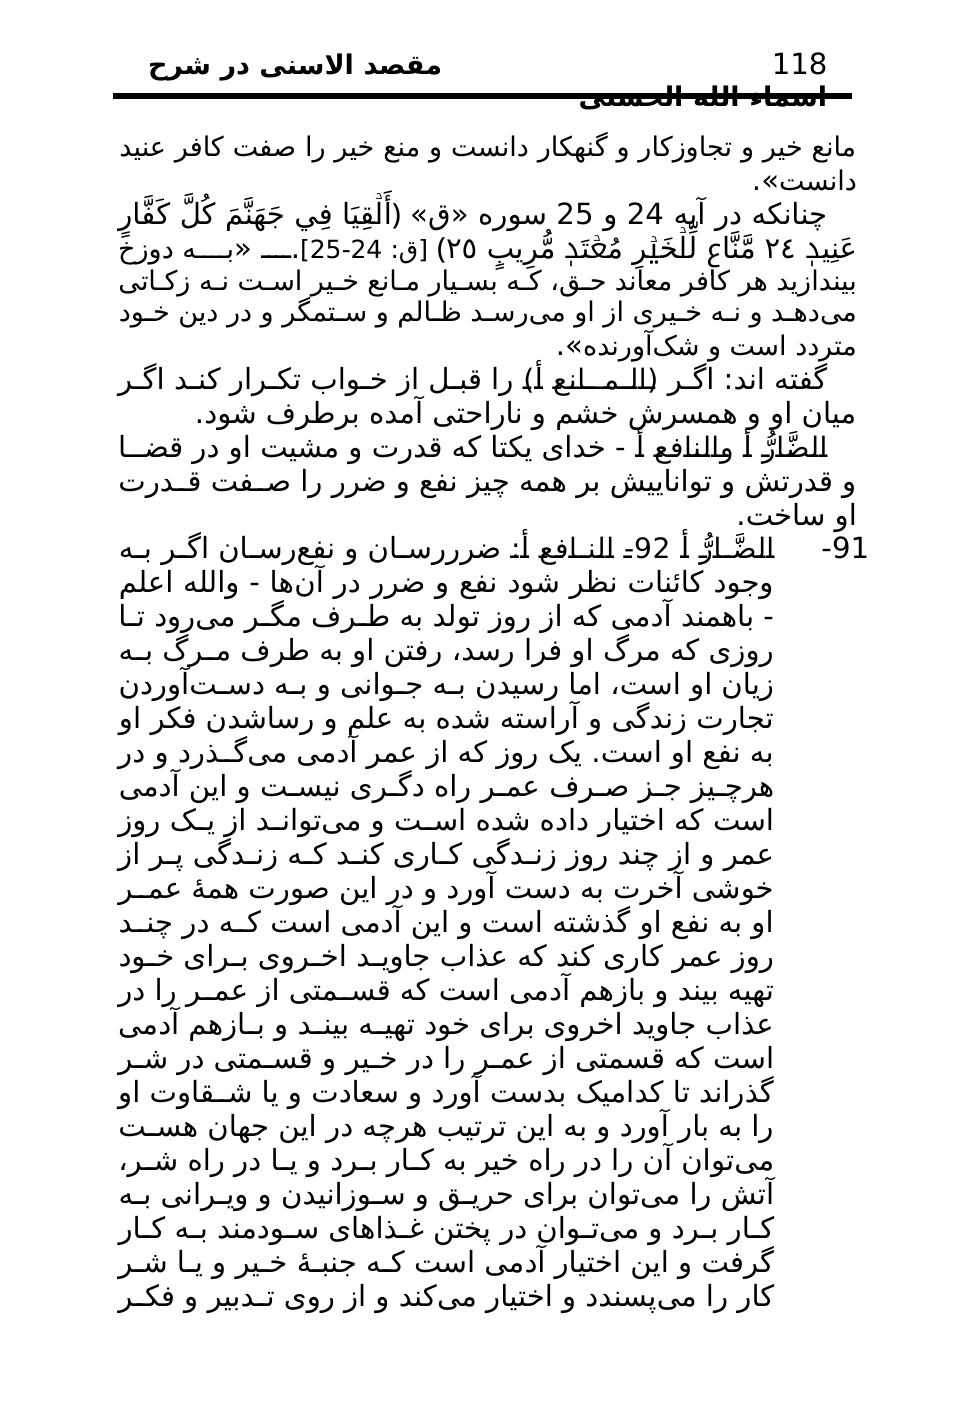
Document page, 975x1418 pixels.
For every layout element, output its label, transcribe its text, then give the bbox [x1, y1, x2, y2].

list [118, 532, 821, 1313]
text الضَّارُّ أ والنافع أ - خدای یکتا که قدرت و مشیت او در قضا و قدرتش و تواناییش بر همه چیز نفع و ضرر را صفت قدرت او ساخت. [118, 430, 857, 532]
text چنانکه در آیه 24 و 25 سوره «ق» ﴿أَلۡقِيَا فِي جَهَنَّمَ كُلَّ كَفَّارٍ عَنِيدٖ ٢٤ مَّنَّاعٖ لِّلۡخَيۡرِ مُعۡتَدٖ مُّرِيبٍ ٢٥﴾ [ق: 24-25]. «به دوزخ بیندازید هر کافر معاند حق، که بسیار مانع خیر است نه زکاتی می‌دهد و نه خیری از او می‌رسد ظالم و ستمگر و در دین خود متردد است و شک‌آورنده». [118, 197, 857, 362]
text گفته اند: اگر (الـمـانع أ) را قبل از خواب تکرار کند اگر میان او و همسرش خشم و ناراحتی آمده برطرف شود. [118, 362, 857, 430]
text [118, 132, 857, 197]
